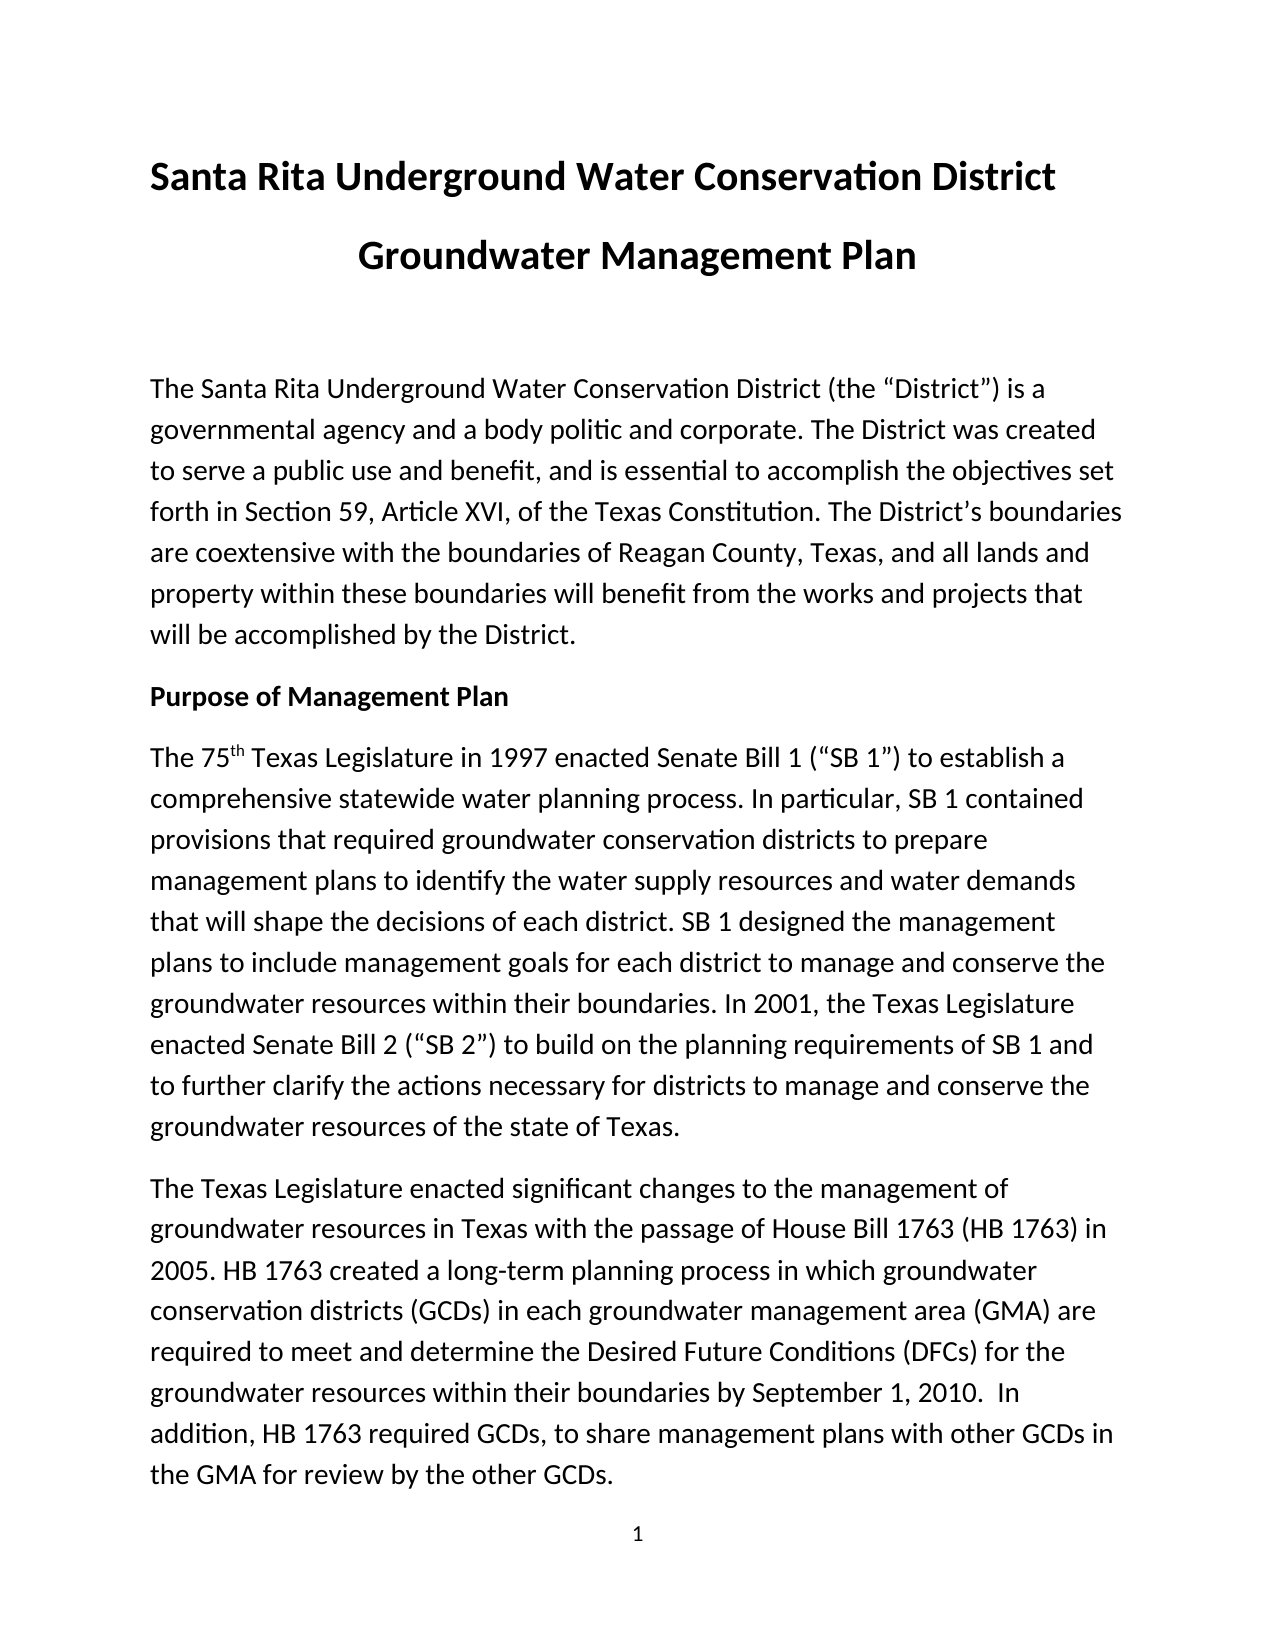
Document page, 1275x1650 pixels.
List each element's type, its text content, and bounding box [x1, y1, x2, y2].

text The 75th Texas Legislature in 1997 enacted Senate Bill 1 (“SB 1”) to establish a comprehensive statewide water planning process. In particular, SB 1 contained provisions that required groundwater conservation districts to prepare management plans to identify the water supply resources and water demands that will shape the decisions of each district. SB 1 designed the management plans to include management goals for each district to manage and conserve the groundwater resources within their boundaries. In 2001, the Texas Legislature enacted Senate Bill 2 (“SB 2”) to build on the planning requirements of SB 1 and to further clarify the actions necessary for districts to manage and conserve the groundwater resources of the state of Texas. [150, 739, 1125, 1143]
text Purpose of Management Plan [150, 678, 1125, 713]
text The Santa Rita Underground Water Conservation District (the “District”) is a governmental agency and a body politic and corporate. The District was created to serve a public use and benefit, and is essential to accomplish the objectives set forth in Section 59, Article XVI, of the Texas Constitution. The District’s boundaries are coextensive with the boundaries of Reagan County, Texas, and all lands and property within these boundaries will benefit from the works and projects that will be accomplished by the District. [150, 370, 1125, 652]
text Groundwater Management Plan [150, 229, 1125, 280]
text Santa Rita Underground Water Conservation District [150, 150, 1125, 201]
text The Texas Legislature enacted significant changes to the management of groundwater resources in Texas with the passage of House Bill 1763 (HB 1763) in 2005. HB 1763 created a long-term planning process in which groundwater conservation districts (GCDs) in each groundwater management area (GMA) are required to meet and determine the Desired Future Conditions (DFCs) for the groundwater resources within their boundaries by September 1, 2010. In addition, HB 1763 required GCDs, to share management plans with other GCDs in the GMA for review by the other GCDs. [150, 1170, 1125, 1492]
